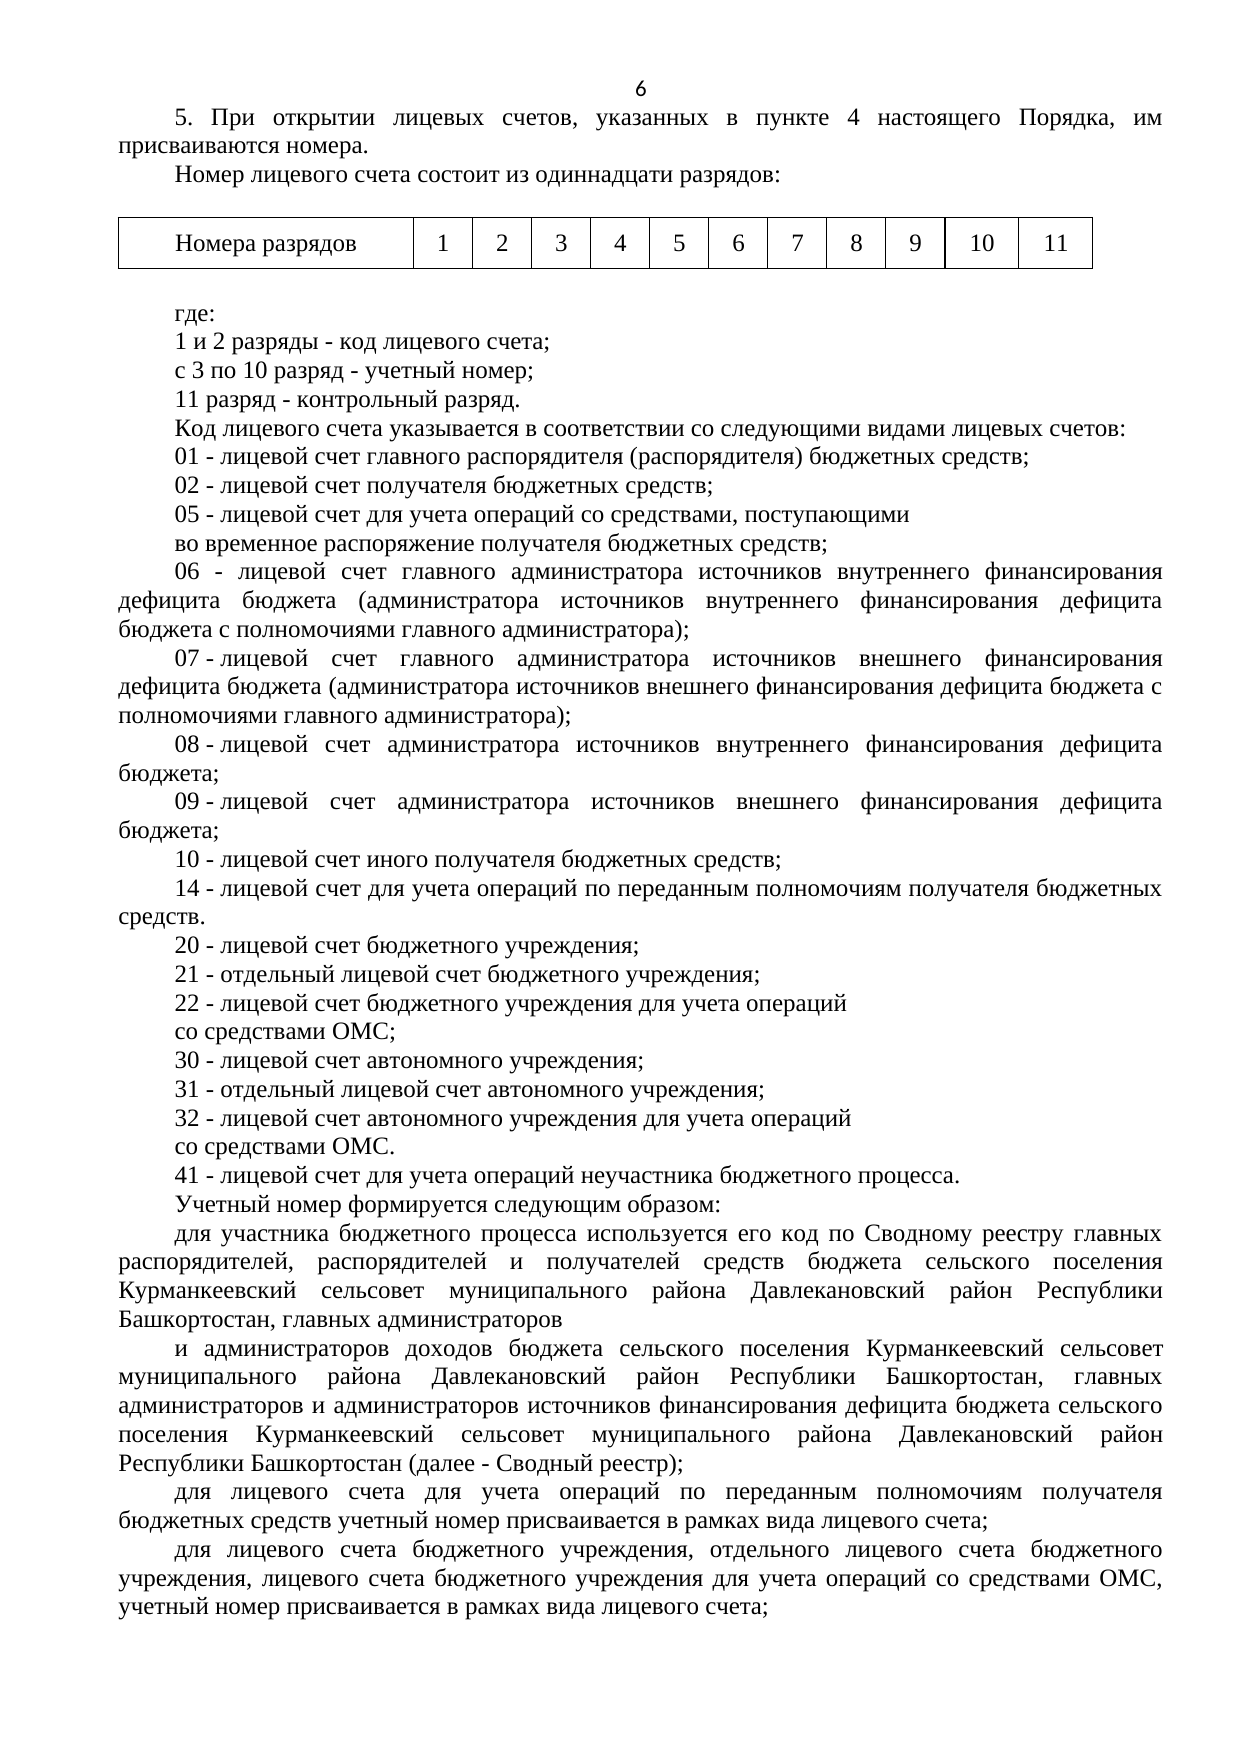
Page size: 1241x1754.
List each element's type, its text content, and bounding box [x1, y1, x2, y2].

table_header 5 [650, 218, 708, 268]
text со средствами ОМС. [118, 1131, 1163, 1160]
table_header 9 [886, 218, 944, 268]
table_header 2 [473, 218, 531, 268]
text 02 - лицевой счет получателя бюджетных средств; [118, 470, 1163, 499]
text 11 разряд - контрольный разряд. [118, 384, 1163, 413]
text для участника бюджетного процесса используется его код по Сводному реестру главных распорядителей, распорядителей и получателей средств бюджета сельского поселения Курманкеевский сельсовет муниципального района Давлекановский район Республики Башкортостан, главных администраторов [118, 1218, 1163, 1333]
text 1 и 2 разряды - код лицевого счета; [118, 326, 1163, 355]
text 01 - лицевой счет главного распорядителя (распорядителя) бюджетных средств; [118, 441, 1163, 470]
text во временное распоряжение получателя бюджетных средств; [118, 528, 1163, 556]
text 06 - лицевой счет главного администратора источников внутреннего финансирования дефицита бюджета (администратора источников внутреннего финансирования дефицита бюджета с полномочиями главного администратора); [118, 556, 1163, 643]
table_header 8 [827, 218, 885, 268]
table_header 10 [946, 218, 1018, 268]
table_header 7 [768, 218, 826, 268]
text 22 - лицевой счет бюджетного учреждения для учета операций [118, 988, 1163, 1016]
text 5. При открытии лицевых счетов, указанных в пункте 4 настоящего Порядка, им присваиваются номера. [118, 102, 1163, 159]
text со средствами ОМС; [118, 1016, 1163, 1045]
table_header 1 [414, 218, 472, 268]
text 07 - лицевой счет главного администратора источников внешнего финансирования дефицита бюджета (администратора источников внешнего финансирования дефицита бюджета с полномочиями главного администратора); [118, 643, 1163, 729]
text 14 - лицевой счет для учета операций по переданным полномочиям получателя бюджетных средств. [118, 873, 1163, 930]
text 10 - лицевой счет иного получателя бюджетных средств; [118, 844, 1163, 873]
text 09 - лицевой счет администратора источников внешнего финансирования дефицита бюджета; [118, 786, 1163, 844]
text с 3 по 10 разряд - учетный номер; [118, 355, 1163, 384]
text Номер лицевого счета состоит из одиннадцати разрядов: [118, 159, 1163, 188]
text 20 - лицевой счет бюджетного учреждения; [118, 930, 1163, 959]
text где: [118, 298, 1163, 326]
text 41 - лицевой счет для учета операций неучастника бюджетного процесса. [118, 1160, 1163, 1189]
text 31 - отдельный лицевой счет автономного учреждения; [118, 1074, 1163, 1103]
table_header 4 [591, 218, 649, 268]
text 32 - лицевой счет автономного учреждения для учета операций [118, 1103, 1163, 1131]
text Учетный номер формируется следующим образом: [118, 1189, 1163, 1218]
text Код лицевого счета указывается в соответствии со следующими видами лицевых счетов: [118, 413, 1163, 441]
text 21 - отдельный лицевой счет бюджетного учреждения; [118, 959, 1163, 988]
table_header Номера разрядов [119, 218, 413, 268]
text и администраторов доходов бюджета сельского поселения Курманкеевский сельсовет муниципального района Давлекановский район Республики Башкортостан, главных администраторов и администраторов источников финансирования дефицита бюджета сельского поселения Курманкеевский сельсовет муниципального района Давлекановский район Республики Башкортостан (далее - Сводный реестр); [118, 1333, 1163, 1476]
table_header 6 [709, 218, 767, 268]
text 30 - лицевой счет автономного учреждения; [118, 1045, 1163, 1074]
table_header 3 [532, 218, 590, 268]
table_header 11 [1019, 218, 1092, 268]
text для лицевого счета для учета операций по переданным полномочиям получателя бюджетных средств учетный номер присваивается в рамках вида лицевого счета; [118, 1476, 1163, 1534]
text для лицевого счета бюджетного учреждения, отдельного лицевого счета бюджетного учреждения, лицевого счета бюджетного учреждения для учета операций со средствами ОМС, учетный номер присваивается в рамках вида лицевого счета; [118, 1534, 1163, 1620]
text 05 - лицевой счет для учета операций со средствами, поступающими [118, 499, 1163, 528]
text 08 - лицевой счет администратора источников внутреннего финансирования дефицита бюджета; [118, 729, 1163, 786]
